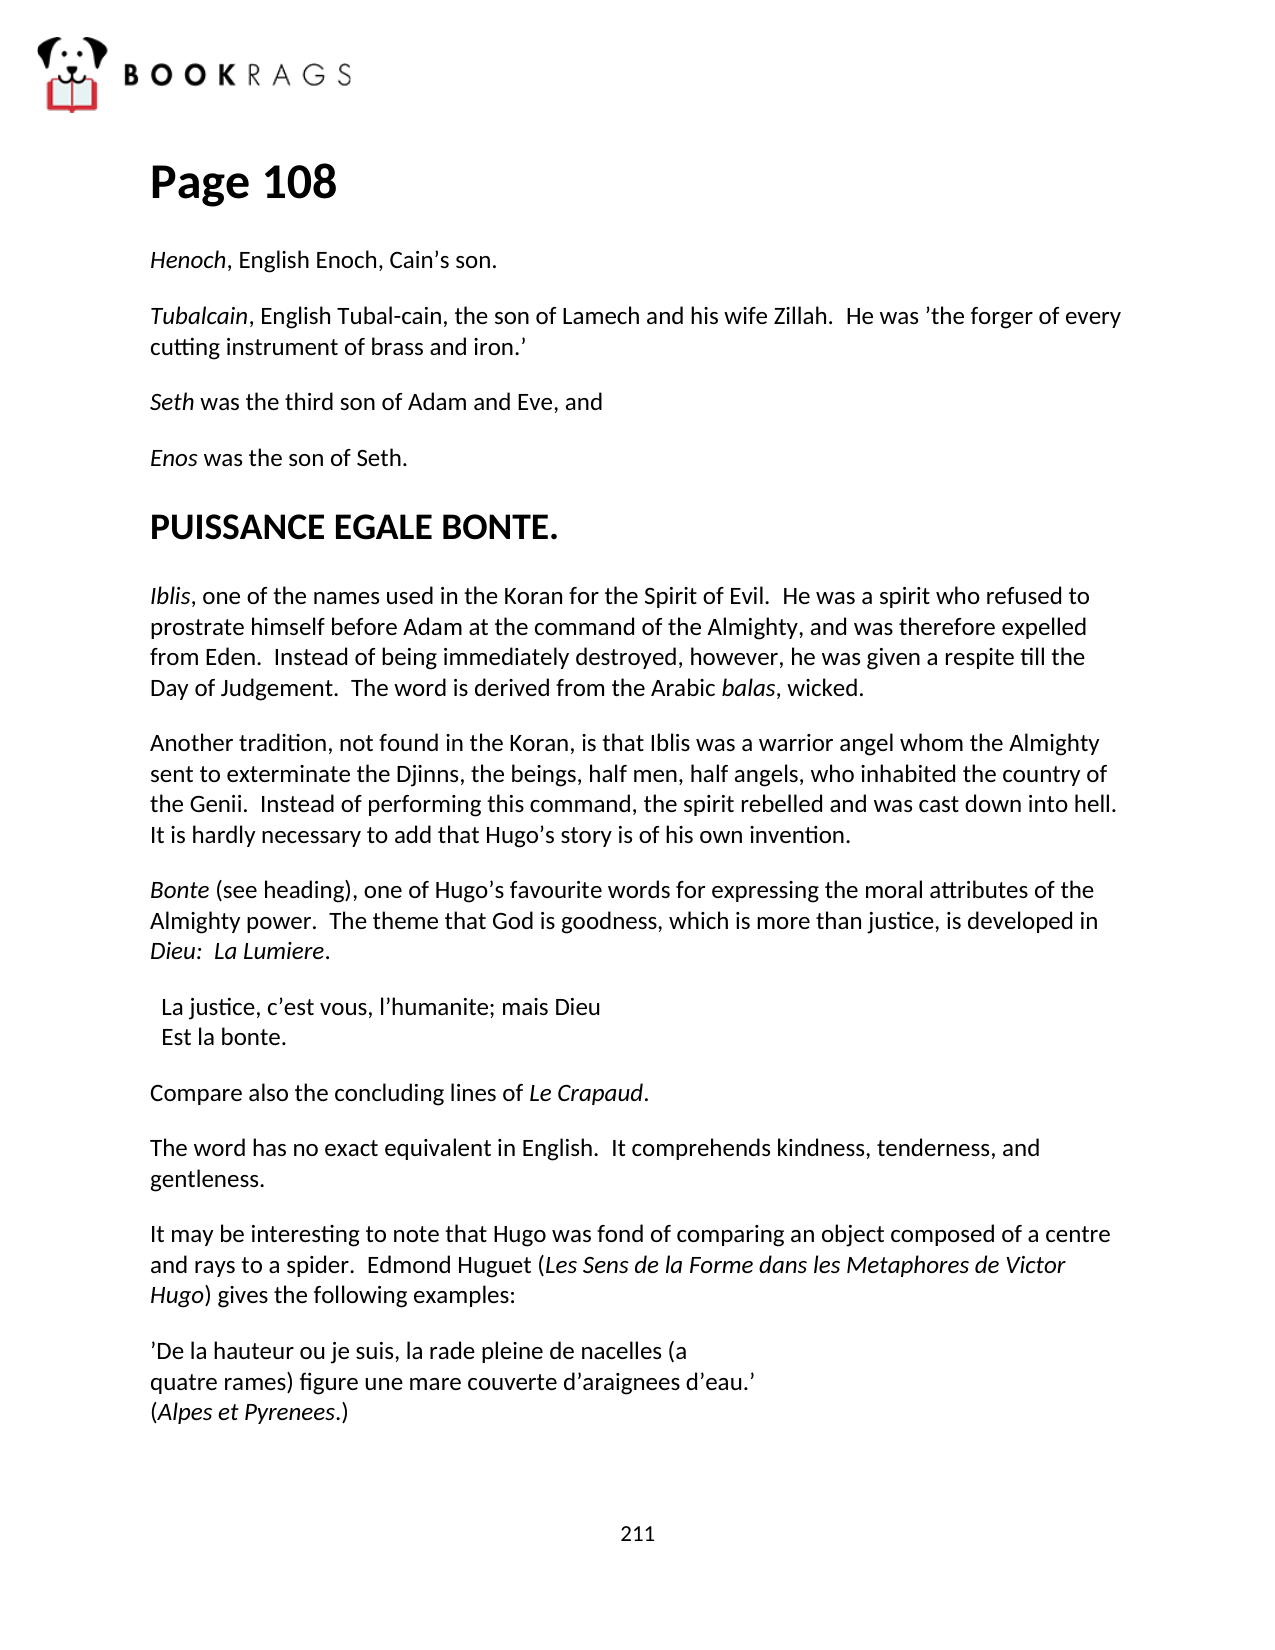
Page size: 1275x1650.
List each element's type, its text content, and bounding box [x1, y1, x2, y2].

text Compare also the concluding lines of Le Crapaud. [150, 1077, 1125, 1108]
text ’De la hauteur ou je suis, la rade pleine de nacelles (a quatre rames) figure une mare couverte d’araignees d’eau.’ (Alpes et Pyrenees.) [150, 1335, 1125, 1427]
text Tubalcain, English Tubal-cain, the son of Lamech and his wife Zillah. He was ’the forger of every cutting instrument of brass and iron.’ [150, 300, 1125, 361]
text Henoch, English Enoch, Cain’s son. [150, 244, 1125, 275]
text It may be interesting to note that Hugo was fond of comparing an object composed of a centre and rays to a spider. Edmond Huguet (Les Sens de la Forme dans les Metaphores de Victor Hugo) gives the following examples: [150, 1219, 1125, 1310]
text Page 108 [150, 150, 1125, 211]
text Bonte (see heading), one of Hugo’s favourite words for expressing the moral attributes of the Almighty power. The theme that God is goodness, which is more than justice, is developed in Dieu: La Lumiere. [150, 874, 1125, 966]
text Another tradition, not found in the Koran, is that Iblis was a warrior angel whom the Almighty sent to exterminate the Djinns, the beings, half men, half angels, who inhabited the country of the Genii. Instead of performing this command, the spirit rebelled and was cast down into hell. It is hardly necessary to add that Hugo’s story is of his own invention. [150, 727, 1125, 849]
text La justice, c’est vous, l’humanite; mais Dieu Est la bonte. [150, 991, 1125, 1052]
text Seth was the third son of Adam and Eve, and [150, 386, 1125, 417]
text Iblis, one of the names used in the Koran for the Spirit of Evil. He was a spirit who refused to prostrate himself before Adam at the command of the Almighty, and was therefore expelled from Eden. Instead of being immediately destroyed, however, he was given a respite till the Day of Judgement. The word is derived from the Arabic balas, wicked. [150, 580, 1125, 702]
text The word has no exact equivalent in English. It comprehends kindness, tenderness, and gentleness. [150, 1133, 1125, 1194]
picture [37, 37, 351, 113]
text PUISSANCE EGALE BONTE. [150, 503, 1125, 549]
text Enos was the son of Seth. [150, 442, 1125, 472]
